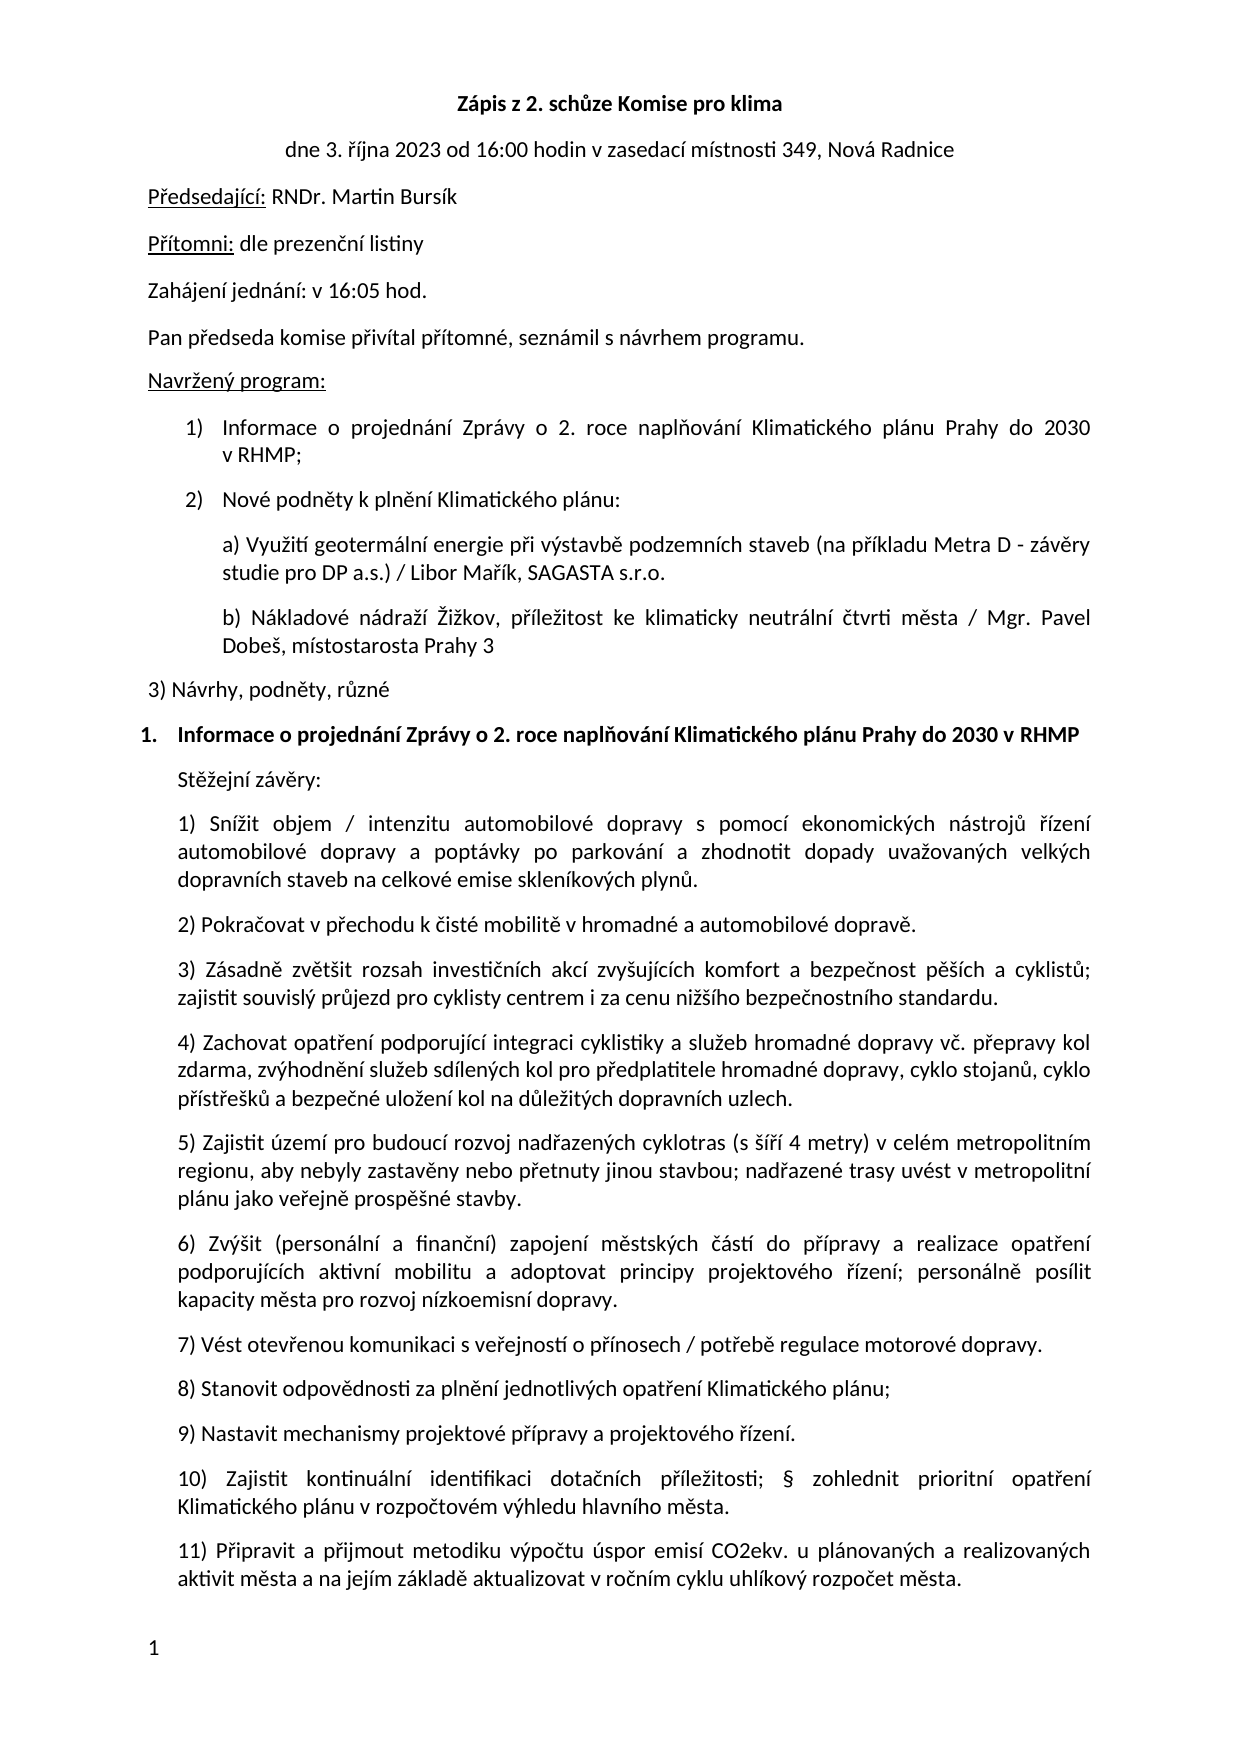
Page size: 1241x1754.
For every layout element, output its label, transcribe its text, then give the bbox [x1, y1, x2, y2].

text 3) Zásadně zvětšit rozsah investičních akcí zvyšujících komfort a bezpečnost pěších a cyklistů; zajistit souvislý průjezd pro cyklisty centrem i za cenu nižšího bezpečnostního standardu. [177, 955, 1093, 1011]
text Předsedající: RNDr. Martin Bursík [148, 182, 1093, 210]
text 6) Zvýšit (personální a finanční) zapojení městských částí do přípravy a realizace opatření podporujících aktivní mobilitu a adoptovat principy projektového řízení; personálně posílit kapacity města pro rozvoj nízkoemisní dopravy. [177, 1229, 1093, 1313]
list Nové podněty k plnění Klimatického plánu: [185, 485, 1093, 513]
list Informace o projednání Zprávy o 2. roce naplňování Klimatického plánu Prahy do 2030 v RHMP [140, 720, 1093, 748]
text 7) Vést otevřenou komunikaci s veřejností o přínosech / potřebě regulace motorové dopravy. [177, 1330, 1093, 1358]
text b) Nákladové nádraží Žižkov, příležitost ke klimaticky neutrální čtvrti města / Mgr. Pavel Dobeš, místostarosta Prahy 3 [222, 603, 1093, 659]
text 8) Stanovit odpovědnosti za plnění jednotlivých opatření Klimatického plánu; [177, 1374, 1093, 1402]
text Stěžejní závěry: [177, 765, 1093, 793]
text 3) Návrhy, podněty, různé [148, 675, 1093, 703]
text Pan předseda komise přivítal přítomné, seznámil s návrhem programu. [148, 323, 1093, 351]
text Přítomni: dle prezenční listiny [148, 229, 1093, 257]
text 5) Zajistit území pro budoucí rozvoj nadřazených cyklotras (s šíří 4 metry) v celém metropolitním regionu, aby nebyly zastavěny nebo přetnuty jinou stavbou; nadřazené trasy uvést v metropolitní plánu jako veřejně prospěšné stavby. [177, 1128, 1093, 1212]
text 9) Nastavit mechanismy projektové přípravy a projektového řízení. [177, 1419, 1093, 1447]
text a) Využití geotermální energie při výstavbě podzemních staveb (na příkladu Metra D - závěry studie pro DP a.s.) / Libor Mařík, SAGASTA s.r.o. [222, 530, 1093, 586]
text 1) Snížit objem / intenzitu automobilové dopravy s pomocí ekonomických nástrojů řízení automobilové dopravy a poptávky po parkování a zhodnotit dopady uvažovaných velkých dopravních staveb na celkové emise skleníkových plynů. [177, 809, 1093, 893]
text dne 3. října 2023 od 16:00 hodin v zasedací místnosti 349, Nová Radnice [148, 136, 1093, 163]
text 4) Zachovat opatření podporující integraci cyklistiky a služeb hromadné dopravy vč. přepravy kol zdarma, zvýhodnění služeb sdílených kol pro předplatitele hromadné dopravy, cyklo stojanů, cyklo přístřešků a bezpečné uložení kol na důležitých dopravních uzlech. [177, 1028, 1093, 1112]
list Informace o projednání Zprávy o 2. roce naplňování Klimatického plánu Prahy do 2030 v RHMP; [185, 413, 1093, 469]
text 2) Pokračovat v přechodu k čisté mobilitě v hromadné a automobilové dopravě. [177, 910, 1093, 938]
text Zápis z 2. schůze Komise pro klima [148, 89, 1093, 117]
text 10) Zajistit kontinuální identifikaci dotačních příležitosti; § zohlednit prioritní opatření Klimatického plánu v rozpočtovém výhledu hlavního města. [177, 1464, 1093, 1520]
text Navržený program: [148, 366, 1093, 394]
text Zahájení jednání: v 16:05 hod. [148, 276, 1093, 304]
text 11) Připravit a přijmout metodiku výpočtu úspor emisí CO2ekv. u plánovaných a realizovaných aktivit města a na jejím základě aktualizovat v ročním cyklu uhlíkový rozpočet města. [177, 1537, 1093, 1593]
